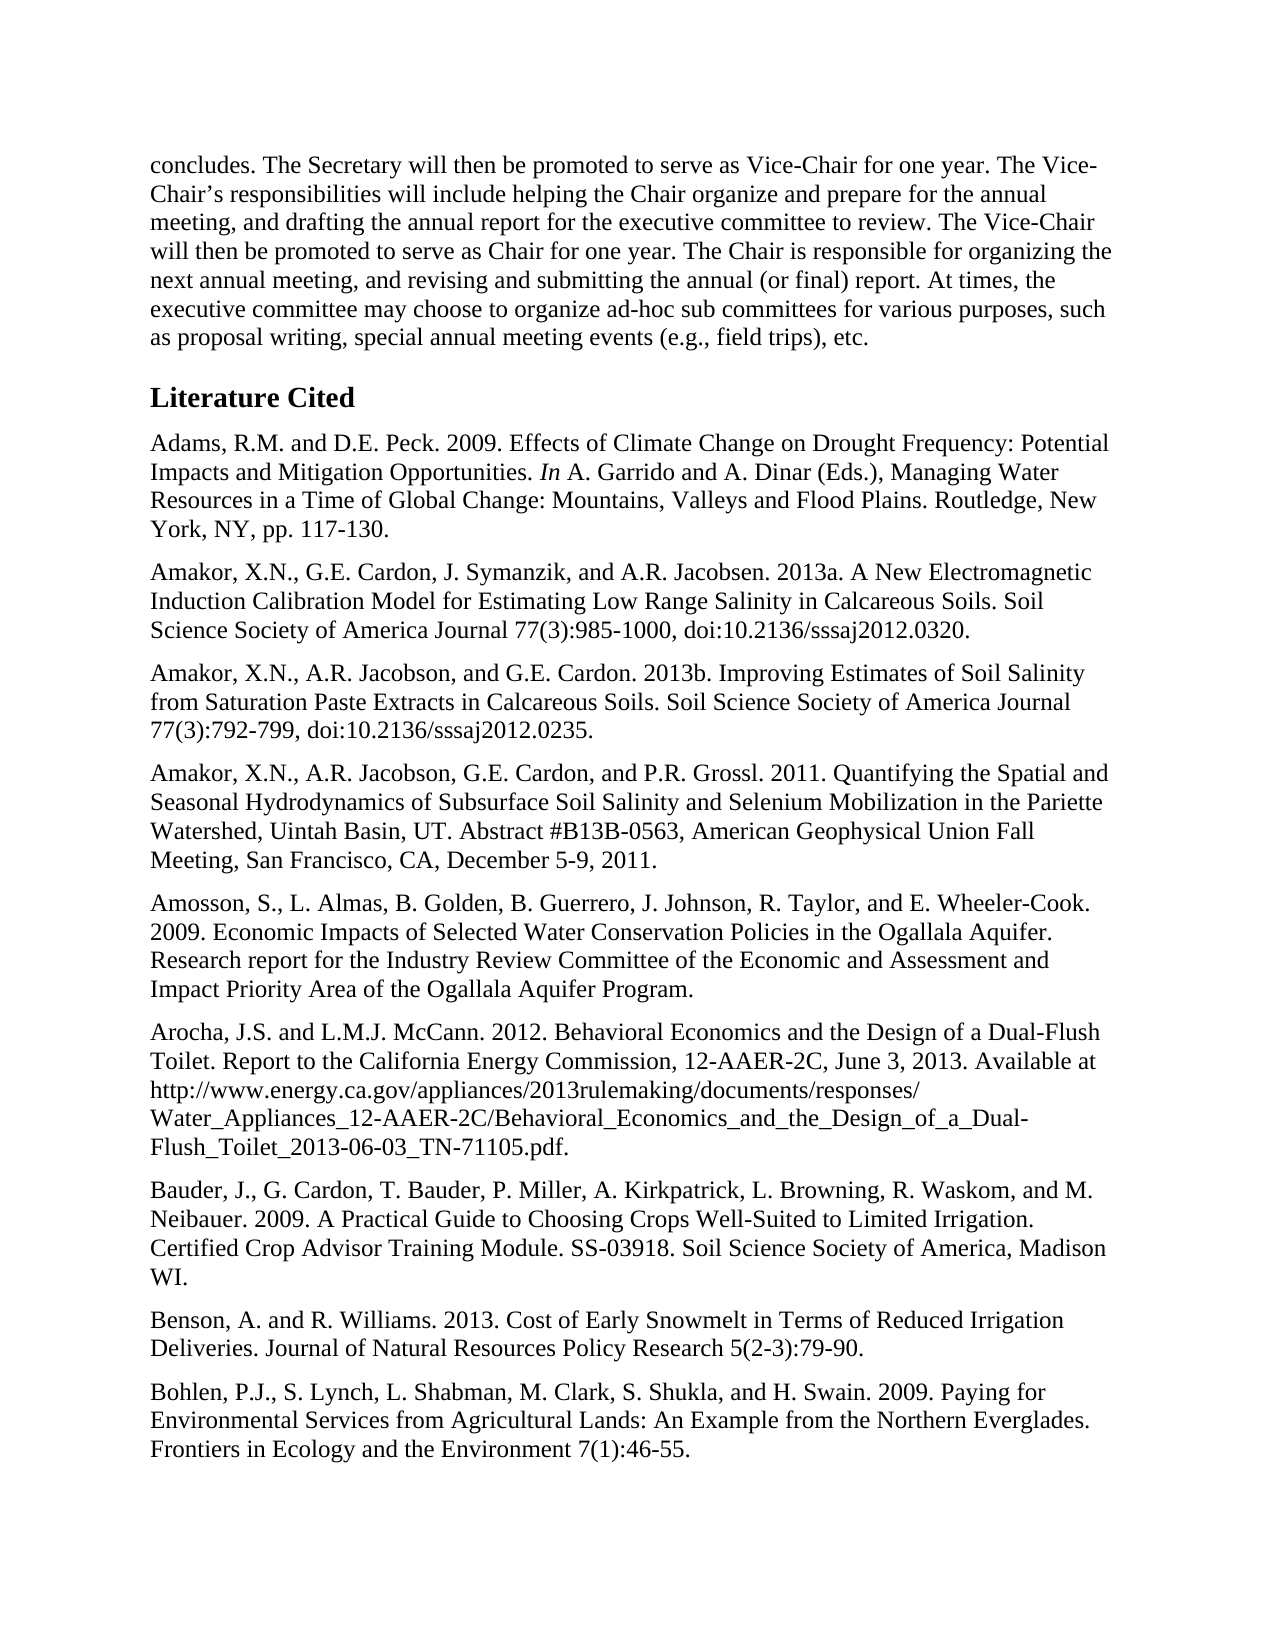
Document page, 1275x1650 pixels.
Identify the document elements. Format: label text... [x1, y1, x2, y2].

text Adams, R.M. and D.E. Peck. 2009. Effects of Climate Change on Drought Frequency: Potential Impacts and Mitigation Opportunities. In A. Garrido and A. Dinar (Eds.), Managing Water Resources in a Time of Global Change: Mountains, Valleys and Flood Plains. Routledge, New York, NY, pp. 117-130. [150, 428, 1125, 543]
text Bauder, J., G. Cardon, T. Bauder, P. Miller, A. Kirkpatrick, L. Browning, R. Waskom, and M. Neibauer. 2009. A Practical Guide to Choosing Crops Well-Suited to Limited Irrigation. Certified Crop Advisor Training Module. SS-03918. Soil Science Society of America, Madison WI. [150, 1175, 1125, 1290]
text Amakor, X.N., A.R. Jacobson, and G.E. Cardon. 2013b. Improving Estimates of Soil Salinity from Saturation Paste Extracts in Calcareous Soils. Soil Science Society of America Journal 77(3):792-799, doi:10.2136/sssaj2012.0235. [150, 658, 1125, 744]
text Amosson, S., L. Almas, B. Golden, B. Guerrero, J. Johnson, R. Taylor, and E. Wheeler-Cook. 2009. Economic Impacts of Selected Water Conservation Policies in the Ogallala Aquifer. Research report for the Industry Review Committee of the Economic and Assessment and Impact Priority Area of the Ogallala Aquifer Program. [150, 888, 1125, 1003]
text Amakor, X.N., A.R. Jacobson, G.E. Cardon, and P.R. Grossl. 2011. Quantifying the Spatial and Seasonal Hydrodynamics of Subsurface Soil Salinity and Selenium Mobilization in the Pariette Watershed, Uintah Basin, UT. Abstract #B13B-0563, American Geophysical Union Fall Meeting, San Francisco, CA, December 5-9, 2011. [150, 758, 1125, 873]
text Bohlen, P.J., S. Lynch, L. Shabman, M. Clark, S. Shukla, and H. Swain. 2009. Paying for Environmental Services from Agricultural Lands: An Example from the Northern Everglades. Frontiers in Ecology and the Environment 7(1):46-55. [150, 1377, 1125, 1463]
text Amakor, X.N., G.E. Cardon, J. Symanzik, and A.R. Jacobsen. 2013a. A New Electromagnetic Induction Calibration Model for Estimating Low Range Salinity in Calcareous Soils. Soil Science Society of America Journal 77(3):985-1000, doi:10.2136/sssaj2012.0320. [150, 557, 1125, 643]
text Arocha, J.S. and L.M.J. McCann. 2012. Behavioral Economics and the Design of a Dual-Flush Toilet. Report to the California Energy Commission, 12-AAER-2C, June 3, 2013. Available at http://www.energy.ca.gov/appliances/2013rulemaking/documents/responses/Water_Appliances_12-AAER-2C/Behavioral_Economics_and_the_Design_of_a_Dual-Flush_Toilet_2013-06-03_TN-71105.pdf. [150, 1017, 1125, 1161]
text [150, 150, 1125, 351]
text Benson, A. and R. Williams. 2013. Cost of Early Snowmelt in Terms of Reduced Irrigation Deliveries. Journal of Natural Resources Policy Research 5(2-3):79-90. [150, 1305, 1125, 1362]
text Literature Cited [150, 380, 1125, 413]
